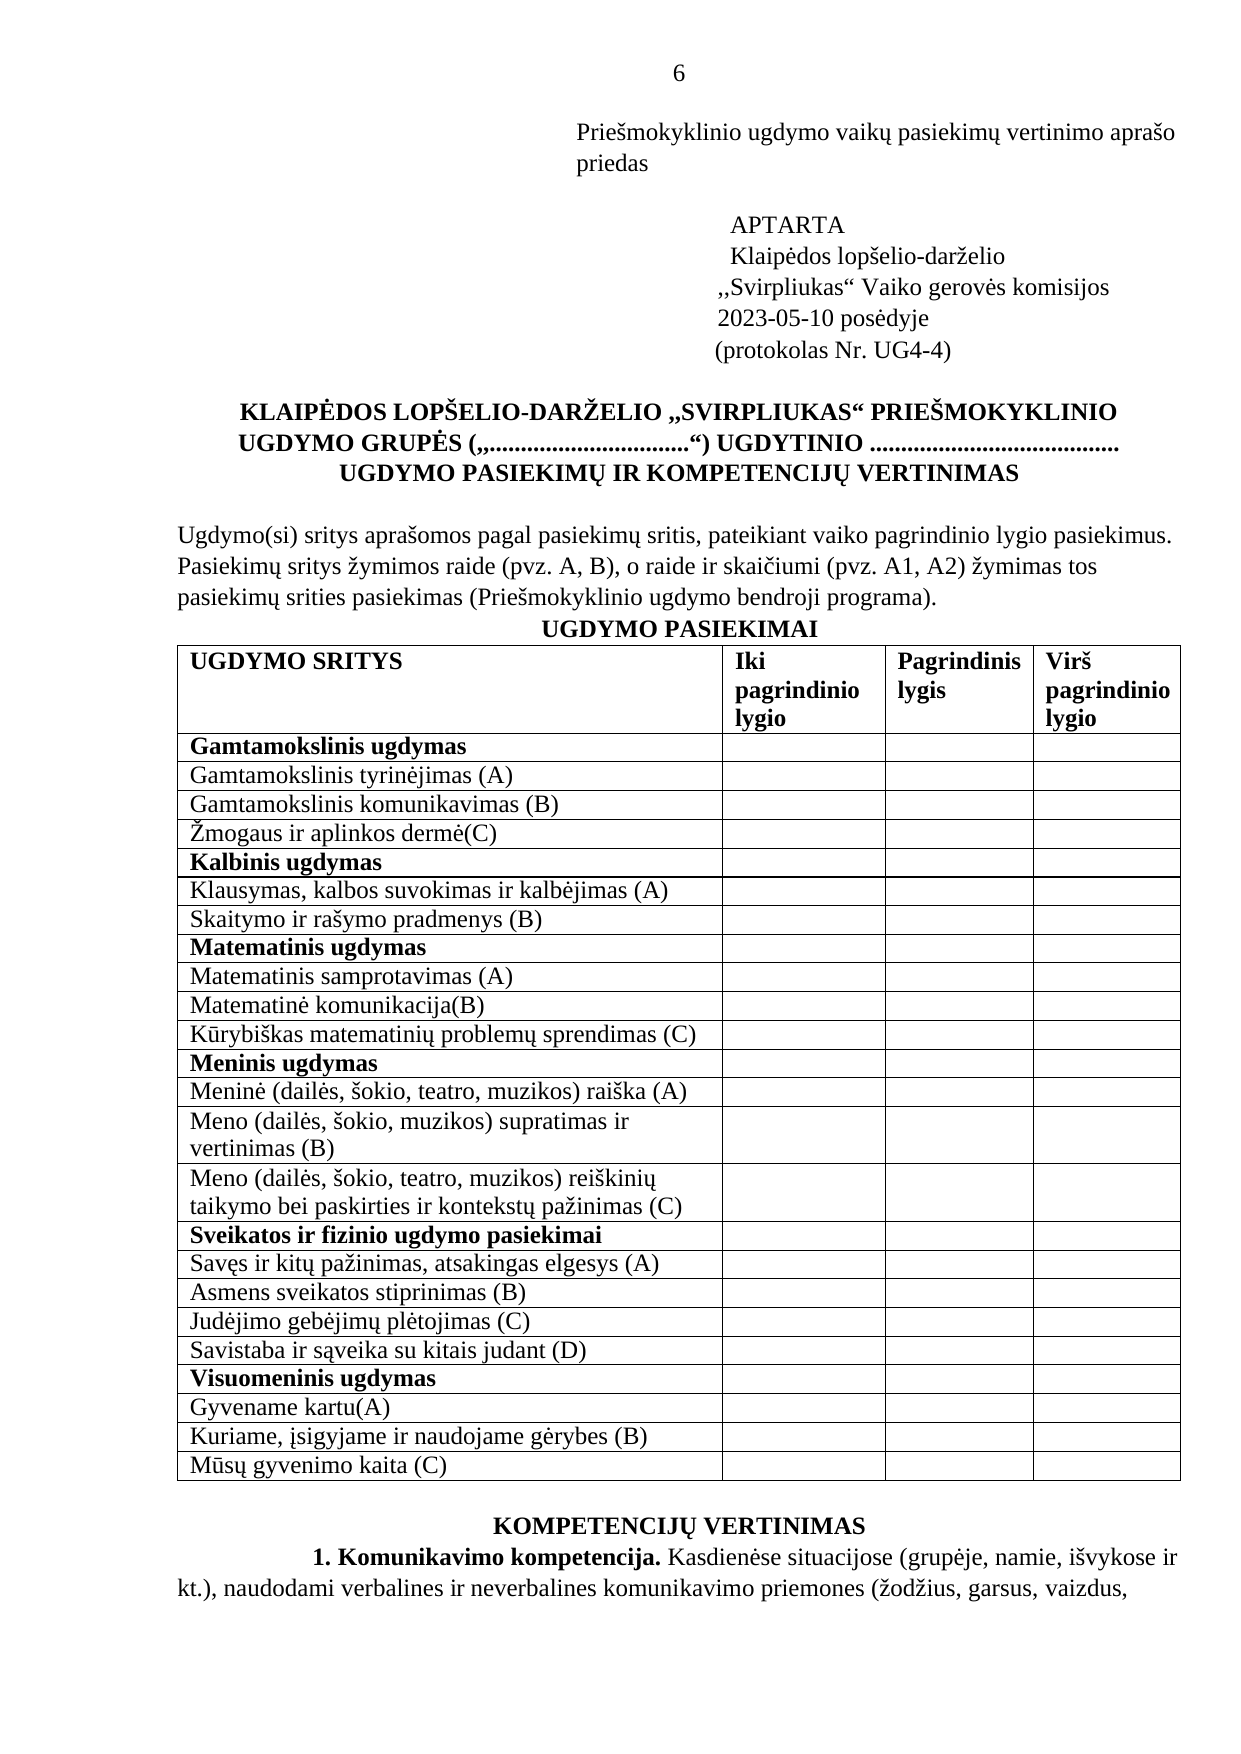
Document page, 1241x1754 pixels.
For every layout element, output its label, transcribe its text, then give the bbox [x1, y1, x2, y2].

text Ugdymo(si) sritys aprašomos pagal pasiekimų sritis, pateikiant vaiko pagrindinio lygio pasiekimus. Pasiekimų sritys žymimos raide (pvz. A, B), o raide ir skaičiumi (pvz. A1, A2) žymimas tos pasiekimų srities pasiekimas (Priešmokyklinio ugdymo bendroji programa). [177, 520, 1174, 611]
table_cell [886, 935, 1033, 962]
table_cell [1034, 1050, 1180, 1077]
table_cell Asmens sveikatos stiprinimas (B) [178, 1279, 722, 1307]
table_cell [886, 1107, 1033, 1163]
table_cell Matematinis samprotavimas (A) [178, 963, 722, 991]
table_cell [1034, 935, 1180, 962]
table_cell [886, 1021, 1033, 1048]
table_cell [1034, 762, 1180, 790]
table_cell Savęs ir kitų pažinimas, atsakingas elgesys (A) [178, 1251, 722, 1278]
table_cell Kūrybiškas matematinių problemų sprendimas (C) [178, 1021, 722, 1048]
text 2023-05-10 posėdyje [717, 303, 951, 332]
table_cell [886, 1251, 1033, 1278]
table_header Iki pagrindinio lygio [723, 646, 885, 733]
table_cell [1034, 1251, 1180, 1278]
table_cell [723, 1308, 885, 1336]
table_cell [1034, 1365, 1180, 1393]
text Priešmokyklinio ugdymo vaikų pasiekimų vertinimo aprašo priedas [576, 117, 1194, 176]
table_header Pagrindinis lygis [886, 646, 1033, 733]
table_cell [723, 878, 885, 905]
table_cell [1034, 878, 1180, 905]
table_cell [1034, 734, 1180, 761]
table_header UGDYMO SRITYS [178, 646, 722, 733]
table_cell Skaitymo ir rašymo pradmenys (B) [178, 906, 722, 934]
table_cell Meninis ugdymas [178, 1050, 722, 1077]
table_cell Kalbinis ugdymas [178, 849, 722, 876]
table_cell [886, 963, 1033, 991]
table_cell Žmogaus ir aplinkos dermė(C) [178, 820, 722, 847]
table_cell [886, 878, 1033, 905]
table_cell [723, 1452, 885, 1480]
table_cell [1034, 1308, 1180, 1336]
table_cell [1034, 992, 1180, 1019]
table_cell [723, 1365, 885, 1393]
table_cell [886, 1164, 1033, 1221]
table_cell Sveikatos ir fizinio ugdymo pasiekimai [178, 1222, 722, 1249]
table_cell Judėjimo gebėjimų plėtojimas (C) [178, 1308, 722, 1336]
table_cell [723, 791, 885, 818]
table_cell [723, 762, 885, 790]
table_cell [723, 992, 885, 1019]
table_cell [1034, 849, 1180, 876]
table_cell [886, 1365, 1033, 1393]
table_cell Savistaba ir sąveika su kitais judant (D) [178, 1337, 722, 1364]
table_cell [886, 791, 1033, 818]
table_cell [723, 1222, 885, 1249]
table_cell Gamtamokslinis ugdymas [178, 734, 722, 761]
table_cell [886, 1394, 1033, 1422]
table_cell [886, 1308, 1033, 1336]
table_cell [886, 1279, 1033, 1307]
table_cell [723, 1279, 885, 1307]
text Klaipėdos lopšelio-darželio ,,Svirpliukas“ Vaiko gerovės komisijos [717, 241, 1123, 301]
table_cell [886, 1337, 1033, 1364]
table_cell [1034, 1423, 1180, 1451]
table_cell Klausymas, kalbos suvokimas ir kalbėjimas (A) [178, 878, 722, 905]
table_cell Gamtamokslinis tyrinėjimas (A) [178, 762, 722, 790]
table_cell [723, 734, 885, 761]
table_cell [723, 849, 885, 876]
table_cell [723, 1251, 885, 1278]
table_cell Meno (dailės, šokio, teatro, muzikos) reiškinių taikymo bei paskirties ir kontekstų pažinimas (C) [178, 1164, 722, 1221]
table_cell [1034, 820, 1180, 847]
subtitle UGDYMO PASIEKIMAI [184, 614, 1175, 643]
list Komunikavimo kompetencija. Kasdienėse situacijose (grupėje, namie, išvykose ir kt.), naudodami verbalines ir neverbalines komunikavimo priemones (žodžius, garsus, vaizdus, [177, 1542, 1181, 1602]
table_cell [886, 1452, 1033, 1480]
table_cell [723, 1021, 885, 1048]
table_cell Matematinė komunikacija(B) [178, 992, 722, 1019]
table_cell Mūsų gyvenimo kaita (C) [178, 1452, 722, 1480]
table_cell [886, 1222, 1033, 1249]
table_cell [1034, 1222, 1180, 1249]
subtitle KLAIPĖDOS LOPŠELIO-DARŽELIO ,,SVIRPLIUKAS“ PRIEŠMOKYKLINIO UGDYMO GRUPĖS (,,................................“) UGDYTINIO ........................................ [184, 397, 1174, 457]
table_cell Gyvename kartu(A) [178, 1394, 722, 1422]
table_cell [723, 1107, 885, 1163]
table_cell [1034, 963, 1180, 991]
table_cell [1034, 1452, 1180, 1480]
table_cell [723, 935, 885, 962]
table_cell [886, 992, 1033, 1019]
table_cell [1034, 791, 1180, 818]
table_cell [886, 849, 1033, 876]
table_cell [1034, 1078, 1180, 1106]
table_cell [723, 1164, 885, 1221]
text KOMPETENCIJŲ VERTINIMAS [184, 1511, 1175, 1540]
text APTARTA [717, 210, 1194, 238]
table_cell [886, 1078, 1033, 1106]
table_cell [1034, 1021, 1180, 1048]
table_cell [1034, 906, 1180, 934]
table_cell [1034, 1337, 1180, 1364]
table_cell Meninė (dailės, šokio, teatro, muzikos) raiška (A) [178, 1078, 722, 1106]
text UGDYMO PASIEKIMŲ IR KOMPETENCIJŲ VERTINIMAS [184, 459, 1174, 487]
table_cell [886, 820, 1033, 847]
table_cell [723, 1423, 885, 1451]
table_cell [723, 820, 885, 847]
table_cell [886, 1423, 1033, 1451]
table_cell [723, 1078, 885, 1106]
table_header Virš pagrindinio lygio [1034, 646, 1180, 733]
table_cell Meno (dailės, šokio, muzikos) supratimas ir vertinimas (B) [178, 1107, 722, 1163]
table_cell [723, 1394, 885, 1422]
table_cell [723, 906, 885, 934]
table_cell [886, 1050, 1033, 1077]
text (protokolas Nr. UG4-4) [177, 335, 951, 363]
table_cell Visuomeninis ugdymas [178, 1365, 722, 1393]
table_cell [886, 906, 1033, 934]
table_cell [723, 1337, 885, 1364]
table_cell [723, 1050, 885, 1077]
table_cell [1034, 1279, 1180, 1307]
table_cell [1034, 1107, 1180, 1163]
table_cell [886, 734, 1033, 761]
table_cell [1034, 1394, 1180, 1422]
table_cell [886, 762, 1033, 790]
table_cell [723, 963, 885, 991]
table_cell [1034, 1164, 1180, 1221]
table_cell Matematinis ugdymas [178, 935, 722, 962]
table_cell Gamtamokslinis komunikavimas (B) [178, 791, 722, 818]
table_cell Kuriame, įsigyjame ir naudojame gėrybes (B) [178, 1423, 722, 1451]
